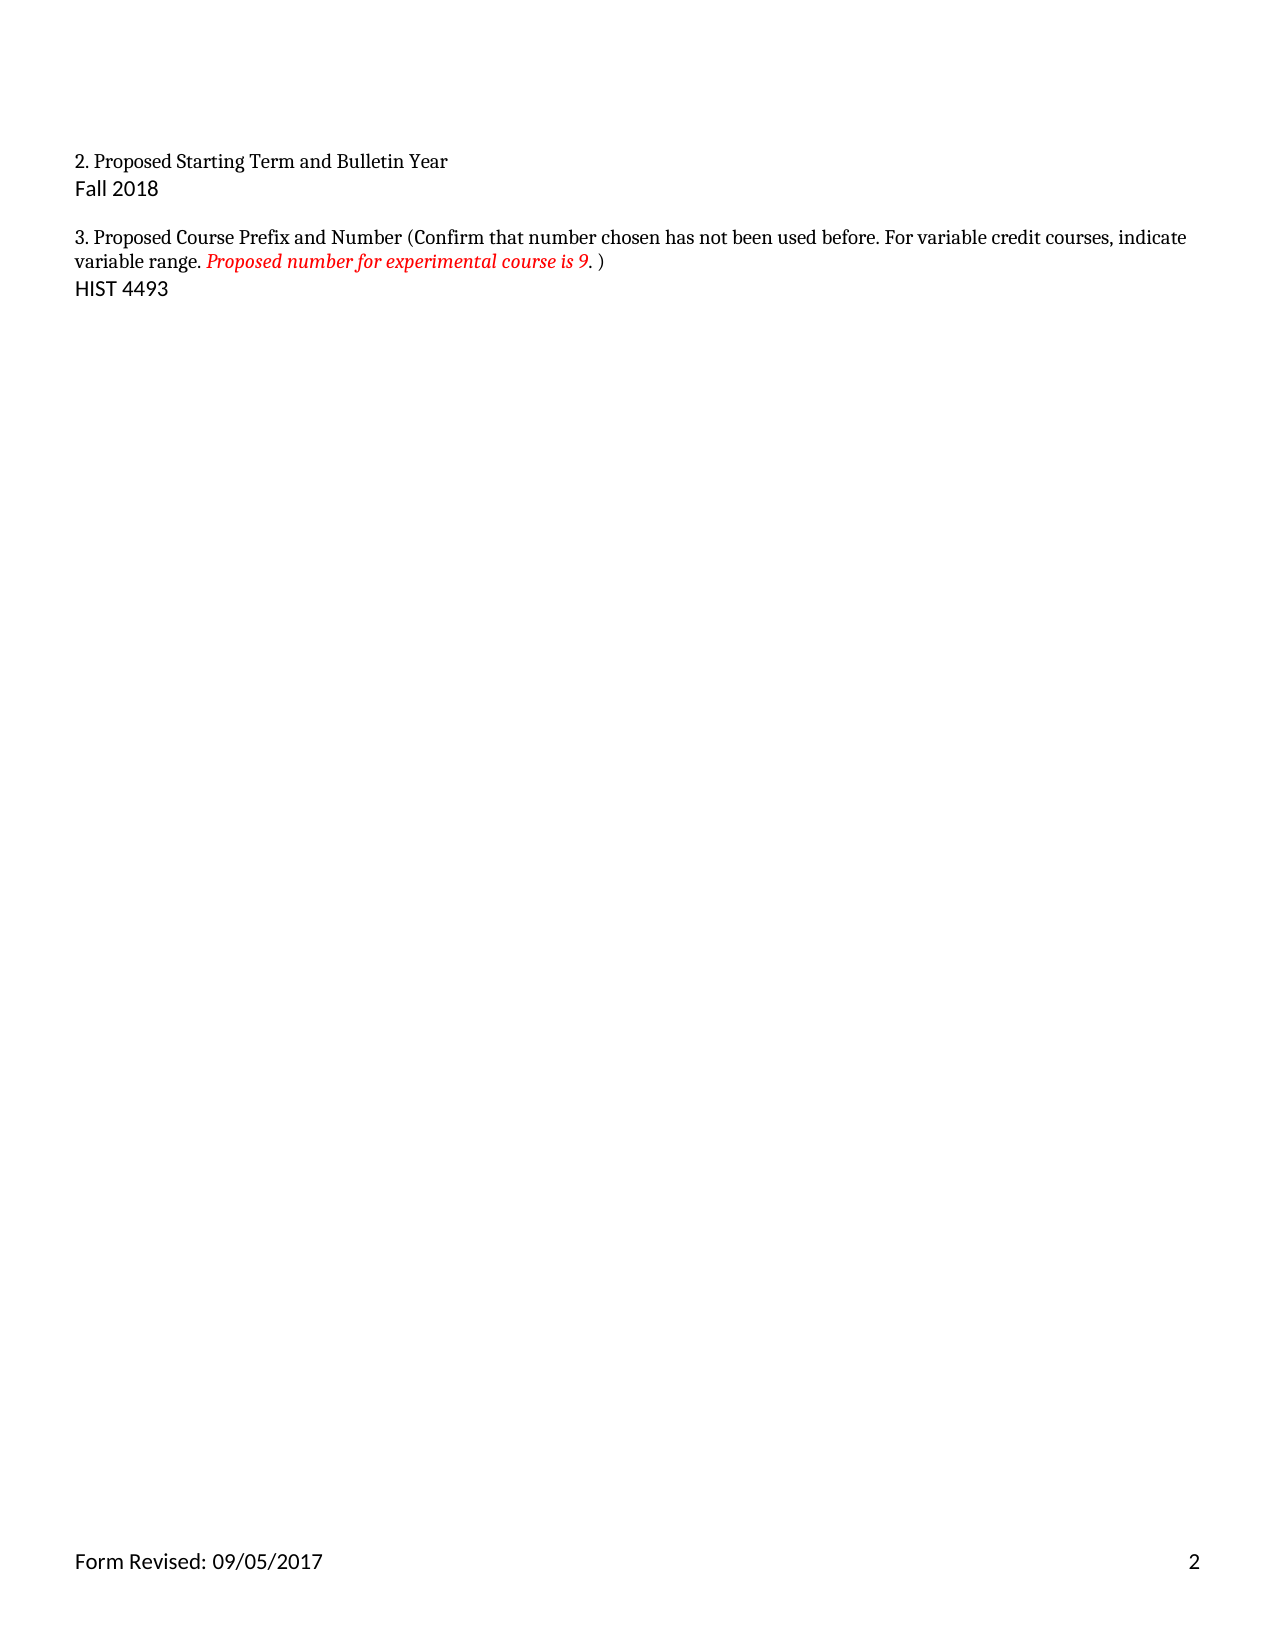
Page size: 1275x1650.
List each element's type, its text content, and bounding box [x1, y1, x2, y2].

text 3. Proposed Course Prefix and Number (Confirm that number chosen has not been used before. For variable credit courses, indicate variable range. Proposed number for experimental course is 9. ) [75, 226, 1200, 274]
text 2. Proposed Starting Term and Bulletin Year [75, 150, 1200, 174]
